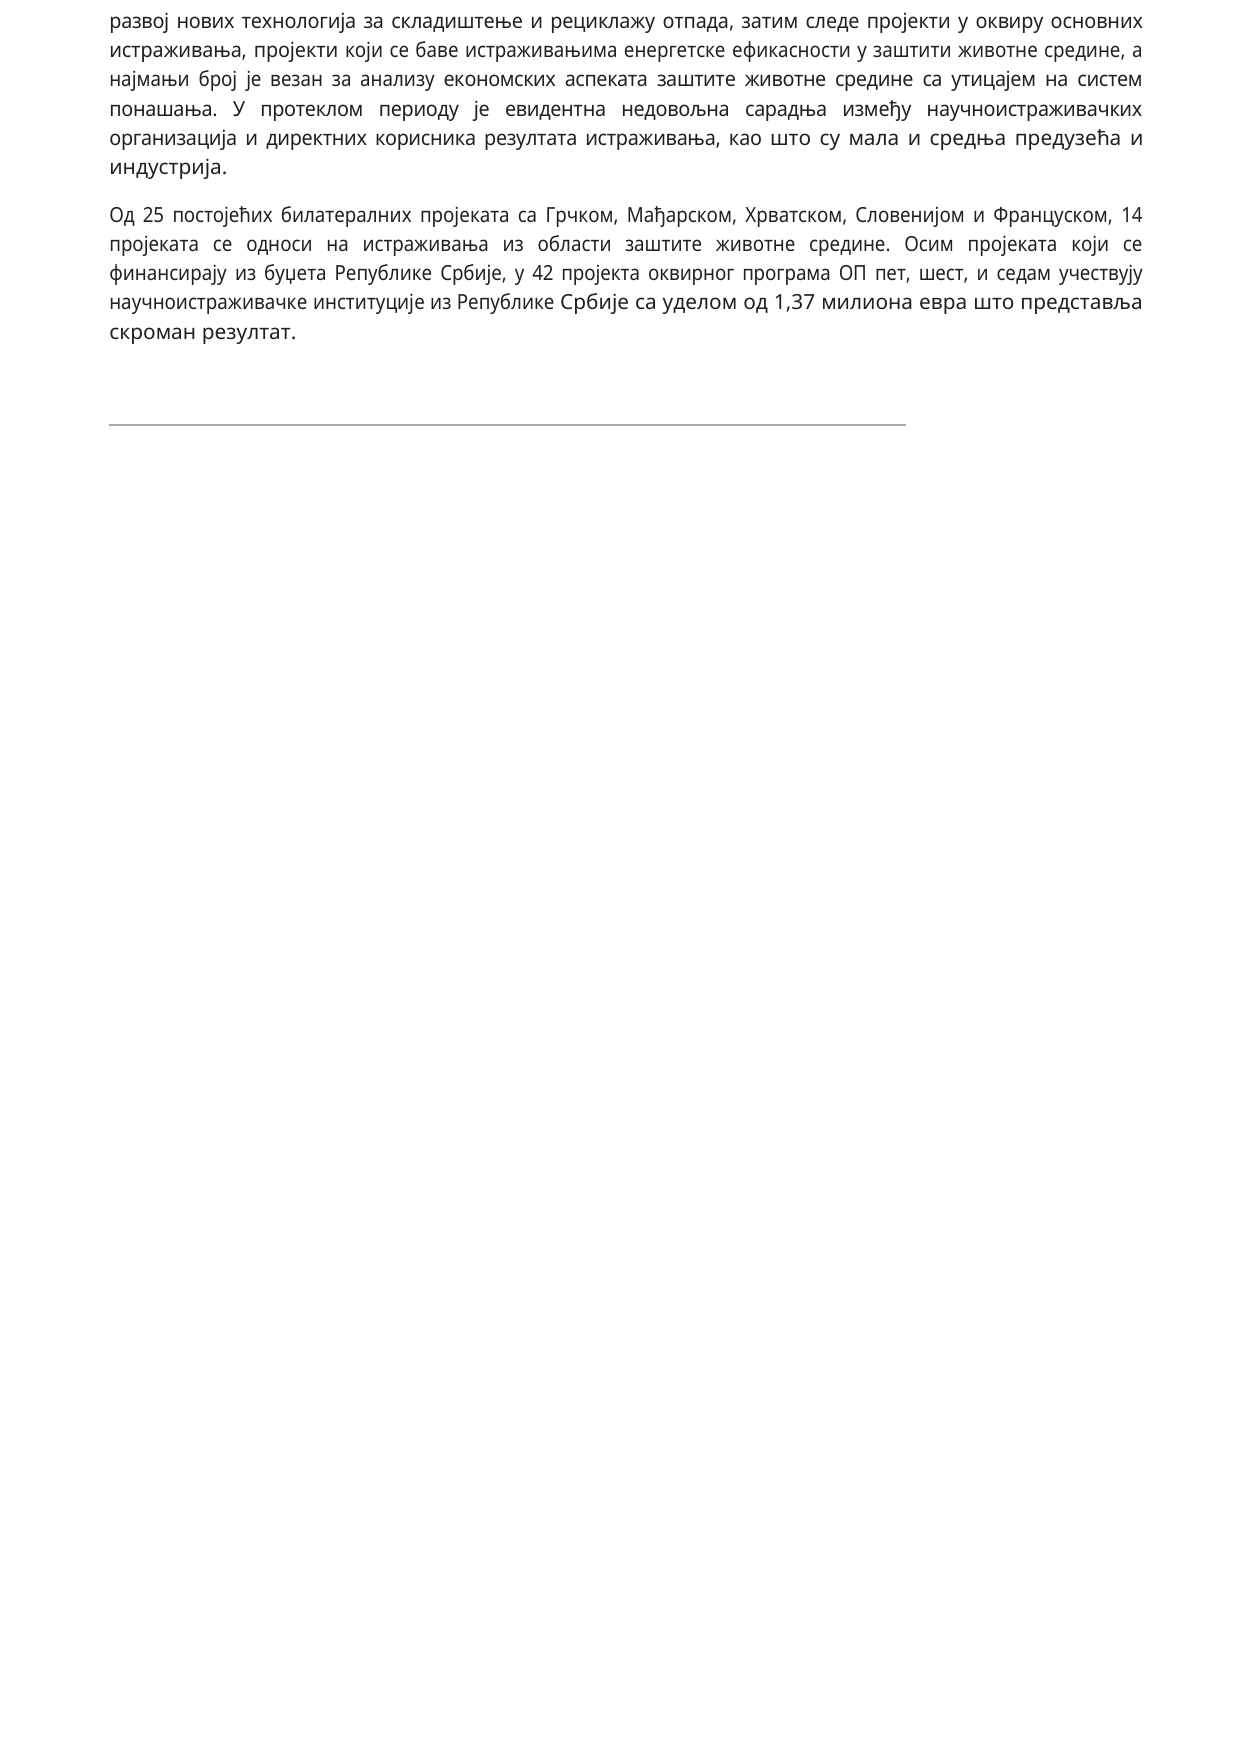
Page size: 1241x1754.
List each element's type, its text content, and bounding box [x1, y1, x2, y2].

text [109, 6, 1143, 181]
text Од 25 постојећих билатералних пројеката са Грчком, Мађарском, Хрватском, Словенијом и Француском, 14 пројеката се односи на истраживања из области заштите животне средине. Осим пројеката који се финансирају из буџета Републике Србије, у 42 пројекта оквирног програма ОП пет, шест, и седам учествују научноистраживачке институције из Републике Србије са уделом од 1,37 милиона евра што представља скроман резултат. [109, 200, 1143, 345]
